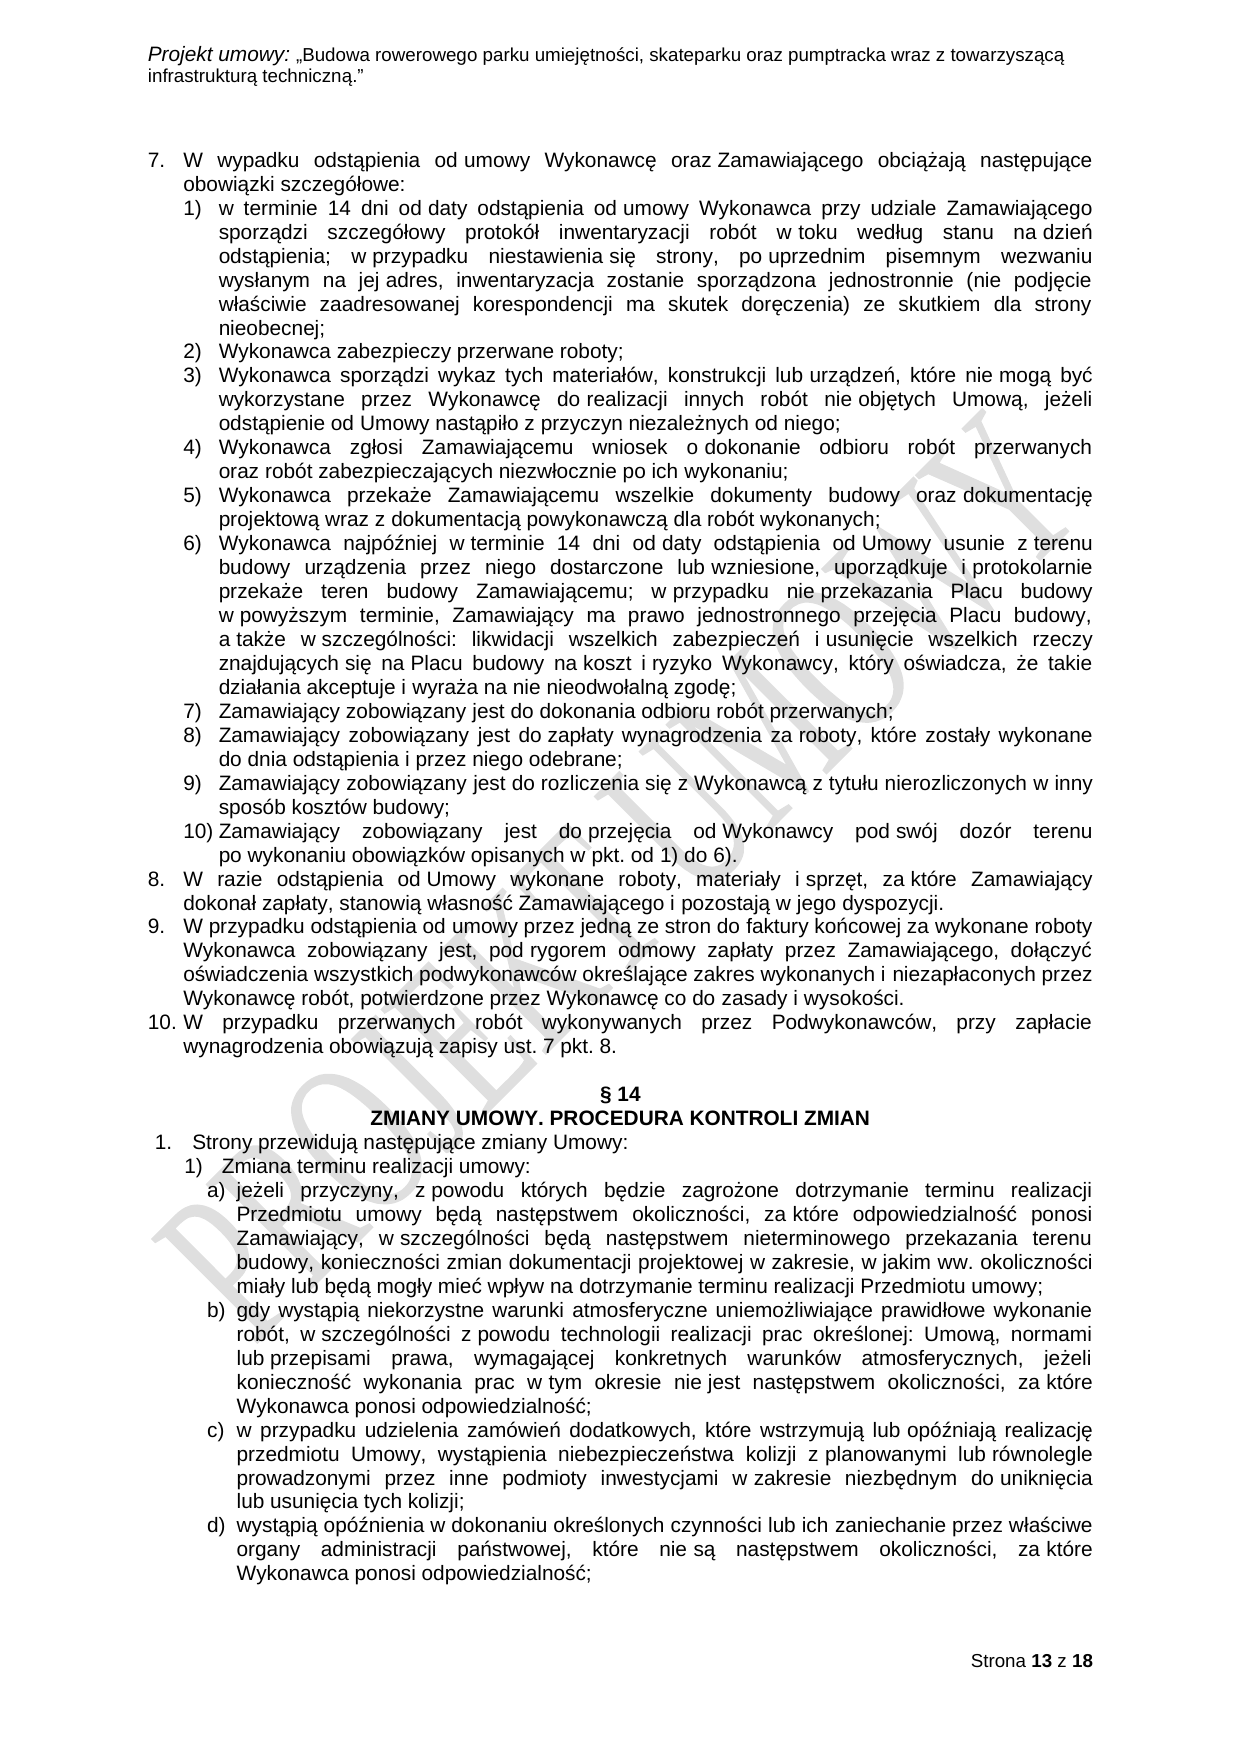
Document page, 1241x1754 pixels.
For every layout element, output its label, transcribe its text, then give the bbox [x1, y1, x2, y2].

list Wykonawca przekaże Zamawiającemu wszelkie dokumenty budowy oraz dokumentację projektową wraz z dokumentacją powykonawczą dla robót wykonanych; [183, 483, 1092, 531]
list gdy wystąpią niekorzystne warunki atmosferyczne uniemożliwiające prawidłowe wykonanie robót, w szczególności z powodu technologii realizacji prac określonej: Umową, normami lub przepisami prawa, wymagającej konkretnych warunków atmosferycznych, jeżeli konieczność wykonania prac w tym okresie nie jest następstwem okoliczności, za które Wykonawca ponosi odpowiedzialność; [207, 1298, 1092, 1417]
list W przypadku przerwanych robót wykonywanych przez Podwykonawców, przy zapłacie wynagrodzenia obowiązują zapisy ust. 7 pkt. 8. [148, 1010, 1092, 1058]
list Zamawiający zobowiązany jest do dokonania odbioru robót przerwanych; [183, 699, 1092, 723]
list jeżeli przyczyny, z powodu których będzie zagrożone dotrzymanie terminu realizacji Przedmiotu umowy będą następstwem okoliczności, za które odpowiedzialność ponosi Zamawiający, w szczególności będą następstwem nieterminowego przekazania terenu budowy, konieczności zmian dokumentacji projektowej w zakresie, w jakim ww. okoliczności miały lub będą mogły mieć wpływ na dotrzymanie terminu realizacji Przedmiotu umowy; [207, 1178, 1092, 1298]
list Wykonawca zabezpieczy przerwane roboty; [183, 339, 1092, 363]
list Zamawiający zobowiązany jest do zapłaty wynagrodzenia za roboty, które zostały wykonane do dnia odstąpienia i przez niego odebrane; [183, 723, 1092, 771]
text § 14 [148, 1082, 1092, 1106]
list Zmiana terminu realizacji umowy: [184, 1154, 1092, 1178]
list Wykonawca najpóźniej w terminie 14 dni od daty odstąpienia od Umowy usunie z terenu budowy urządzenia przez niego dostarczone lub wzniesione, uporządkuje i protokolarnie przekaże teren budowy Zamawiającemu; w przypadku nie przekazania Placu budowy w powyższym terminie, Zamawiający ma prawo jednostronnego przejęcia Placu budowy, a także w szczególności: likwidacji wszelkich zabezpieczeń i usunięcie wszelkich rzeczy znajdujących się na Placu budowy na koszt i ryzyko Wykonawcy, który oświadcza, że takie działania akceptuje i wyraża na nie nieodwołalną zgodę; [183, 531, 1092, 699]
list w przypadku udzielenia zamówień dodatkowych, które wstrzymują lub opóźniają realizację przedmiotu Umowy, wystąpienia niebezpieczeństwa kolizji z planowanymi lub równolegle prowadzonymi przez inne podmioty inwestycjami w zakresie niezbędnym do uniknięcia lub usunięcia tych kolizji; [207, 1417, 1092, 1513]
list Wykonawca sporządzi wykaz tych materiałów, konstrukcji lub urządzeń, które nie mogą być wykorzystane przez Wykonawcę do realizacji innych robót nie objętych Umową, jeżeli odstąpienie od Umowy nastąpiło z przyczyn niezależnych od niego; [183, 363, 1092, 435]
list W wypadku odstąpienia od umowy Wykonawcę oraz Zamawiającego obciążają następujące obowiązki szczegółowe: [148, 148, 1092, 196]
list Zamawiający zobowiązany jest do rozliczenia się z Wykonawcą z tytułu nierozliczonych w inny sposób kosztów budowy; [183, 771, 1092, 818]
list W razie odstąpienia od Umowy wykonane roboty, materiały i sprzęt, za które Zamawiający dokonał zapłaty, stanowią własność Zamawiającego i pozostają w jego dyspozycji. [148, 866, 1092, 914]
list w terminie 14 dni od daty odstąpienia od umowy Wykonawca przy udziale Zamawiającego sporządzi szczegółowy protokół inwentaryzacji robót w toku według stanu na dzień odstąpienia; w przypadku niestawienia się strony, po uprzednim pisemnym wezwaniu wysłanym na jej adres, inwentaryzacja zostanie sporządzona jednostronnie (nie podjęcie właściwie zaadresowanej korespondencji ma skutek doręczenia) ze skutkiem dla strony nieobecnej; [183, 196, 1092, 339]
list Strony przewidują następujące zmiany Umowy: [154, 1130, 1092, 1154]
list Zamawiający zobowiązany jest do przejęcia od Wykonawcy pod swój dozór terenu po wykonaniu obowiązków opisanych w pkt. od 1) do 6). [183, 818, 1092, 866]
list W przypadku odstąpienia od umowy przez jedną ze stron do faktury końcowej za wykonane roboty Wykonawca zobowiązany jest, pod rygorem odmowy zapłaty przez Zamawiającego, dołączyć oświadczenia wszystkich podwykonawców określające zakres wykonanych i niezapłaconych przez Wykonawcę robót, potwierdzone przez Wykonawcę co do zasady i wysokości. [148, 914, 1092, 1010]
list Wykonawca zgłosi Zamawiającemu wniosek o dokonanie odbioru robót przerwanych oraz robót zabezpieczających niezwłocznie po ich wykonaniu; [183, 435, 1092, 483]
list wystąpią opóźnienia w dokonaniu określonych czynności lub ich zaniechanie przez właściwe organy administracji państwowej, które nie są następstwem okoliczności, za które Wykonawca ponosi odpowiedzialność; [207, 1513, 1092, 1585]
text ZMIANY UMOWY. PROCEDURA KONTROLI ZMIAN [148, 1106, 1092, 1130]
